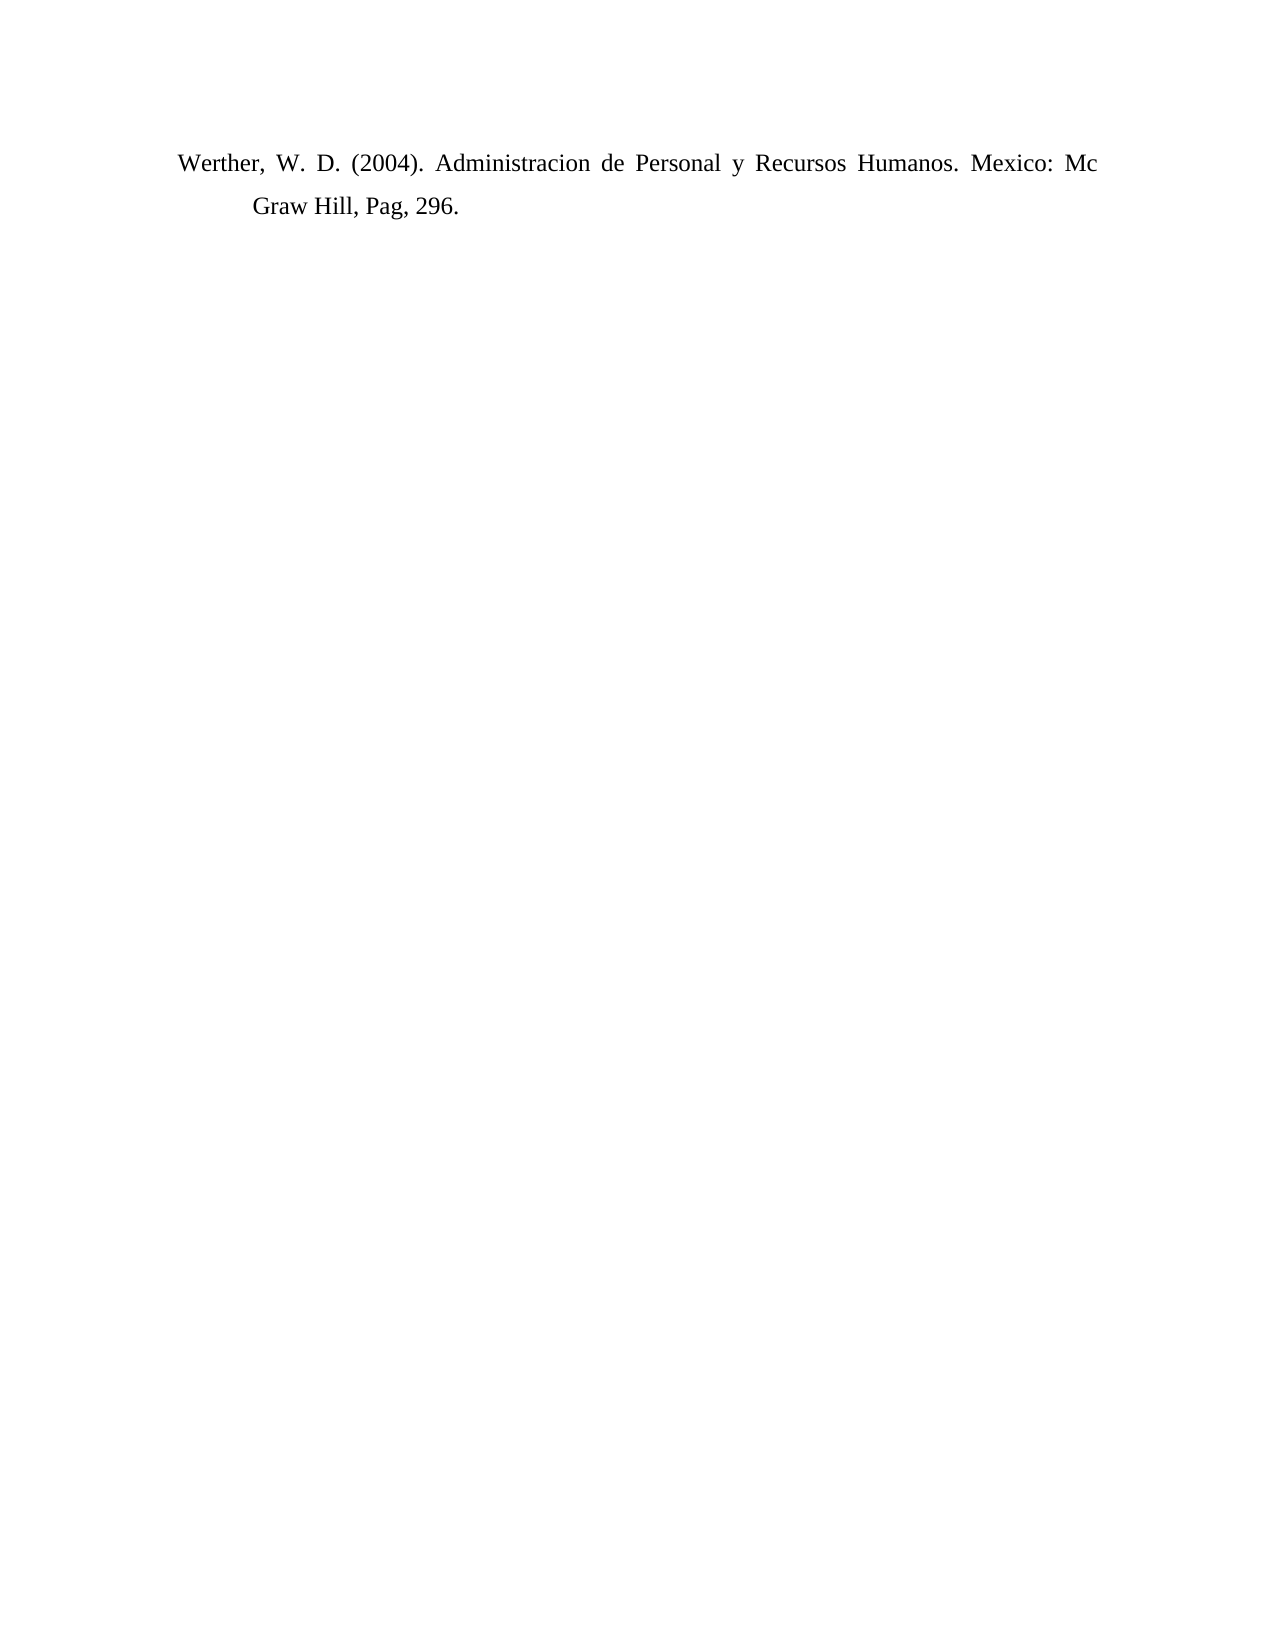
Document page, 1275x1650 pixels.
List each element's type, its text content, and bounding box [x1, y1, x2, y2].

text Werther, W. D. (2004). Administracion de Personal y Recursos Humanos. Mexico: Mc Graw Hill, Pag, 296. [177, 148, 1098, 219]
